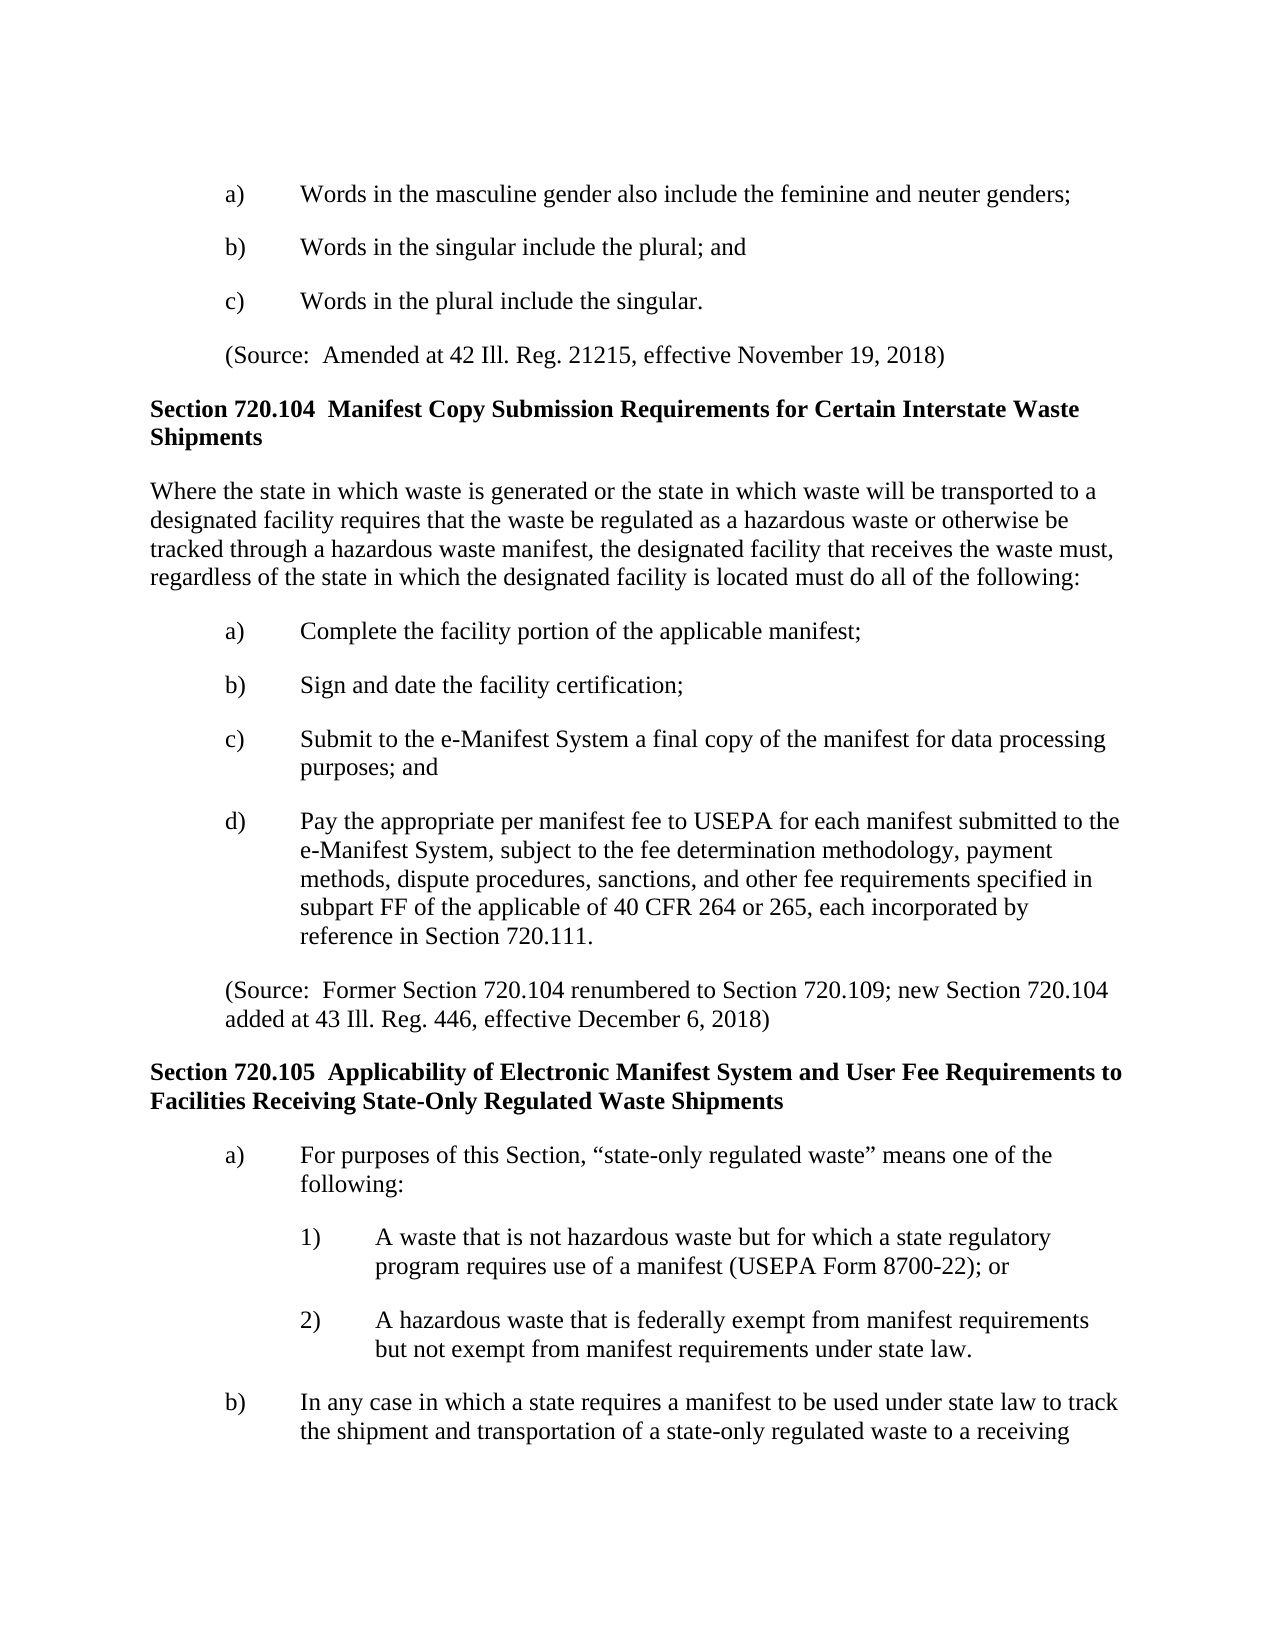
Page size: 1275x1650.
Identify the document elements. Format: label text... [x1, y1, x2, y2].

text d) Pay the appropriate per manifest fee to USEPA for each manifest submitted to the e-Manifest System, subject to the fee determination methodology, payment methods, dispute procedures, sanctions, and other fee requirements specified in subpart FF of the applicable of 40 CFR 264 or 265, each incorporated by reference in Section 720.111. [225, 806, 1125, 950]
text b) Words in the singular include the plural; and [225, 232, 1125, 261]
text Section 720.105 Applicability of Electronic Manifest System and User Fee Requirements to Facilities Receiving State-Only Regulated Waste Shipments [150, 1057, 1125, 1115]
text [225, 1387, 1125, 1445]
text (Source: Amended at 42 Ill. Reg. 21215, effective November 19, 2018) [225, 340, 1125, 369]
text Section 720.104 Manifest Copy Submission Requirements for Certain Interstate Waste Shipments [150, 394, 1125, 451]
text a) Words in the masculine gender also include the feminine and neuter genders; [225, 179, 1125, 207]
text 1) A waste that is not hazardous waste but for which a state regulatory program requires use of a manifest (USEPA Form 8700-22); or [300, 1222, 1125, 1280]
text b) Sign and date the facility certification; [225, 670, 1125, 699]
text (Source: Former Section 720.104 renumbered to Section 720.109; new Section 720.104 added at 43 Ill. Reg. 446, effective December 6, 2018) [225, 975, 1125, 1032]
text 2) A hazardous waste that is federally exempt from manifest requirements but not exempt from manifest requirements under state law. [300, 1305, 1125, 1362]
text Where the state in which waste is generated or the state in which waste will be transported to a designated facility requires that the waste be regulated as a hazardous waste or otherwise be tracked through a hazardous waste manifest, the designated facility that receives the waste must, regardless of the state in which the designated facility is located must do all of the following: [150, 476, 1125, 591]
text a) For purposes of this Section, “state-only regulated waste” means one of the following: [225, 1140, 1125, 1197]
text a) Complete the facility portion of the applicable manifest; [225, 616, 1125, 645]
text c) Submit to the e-Manifest System a final copy of the manifest for data processing purposes; and [225, 724, 1125, 781]
text c) Words in the plural include the singular. [225, 286, 1125, 315]
